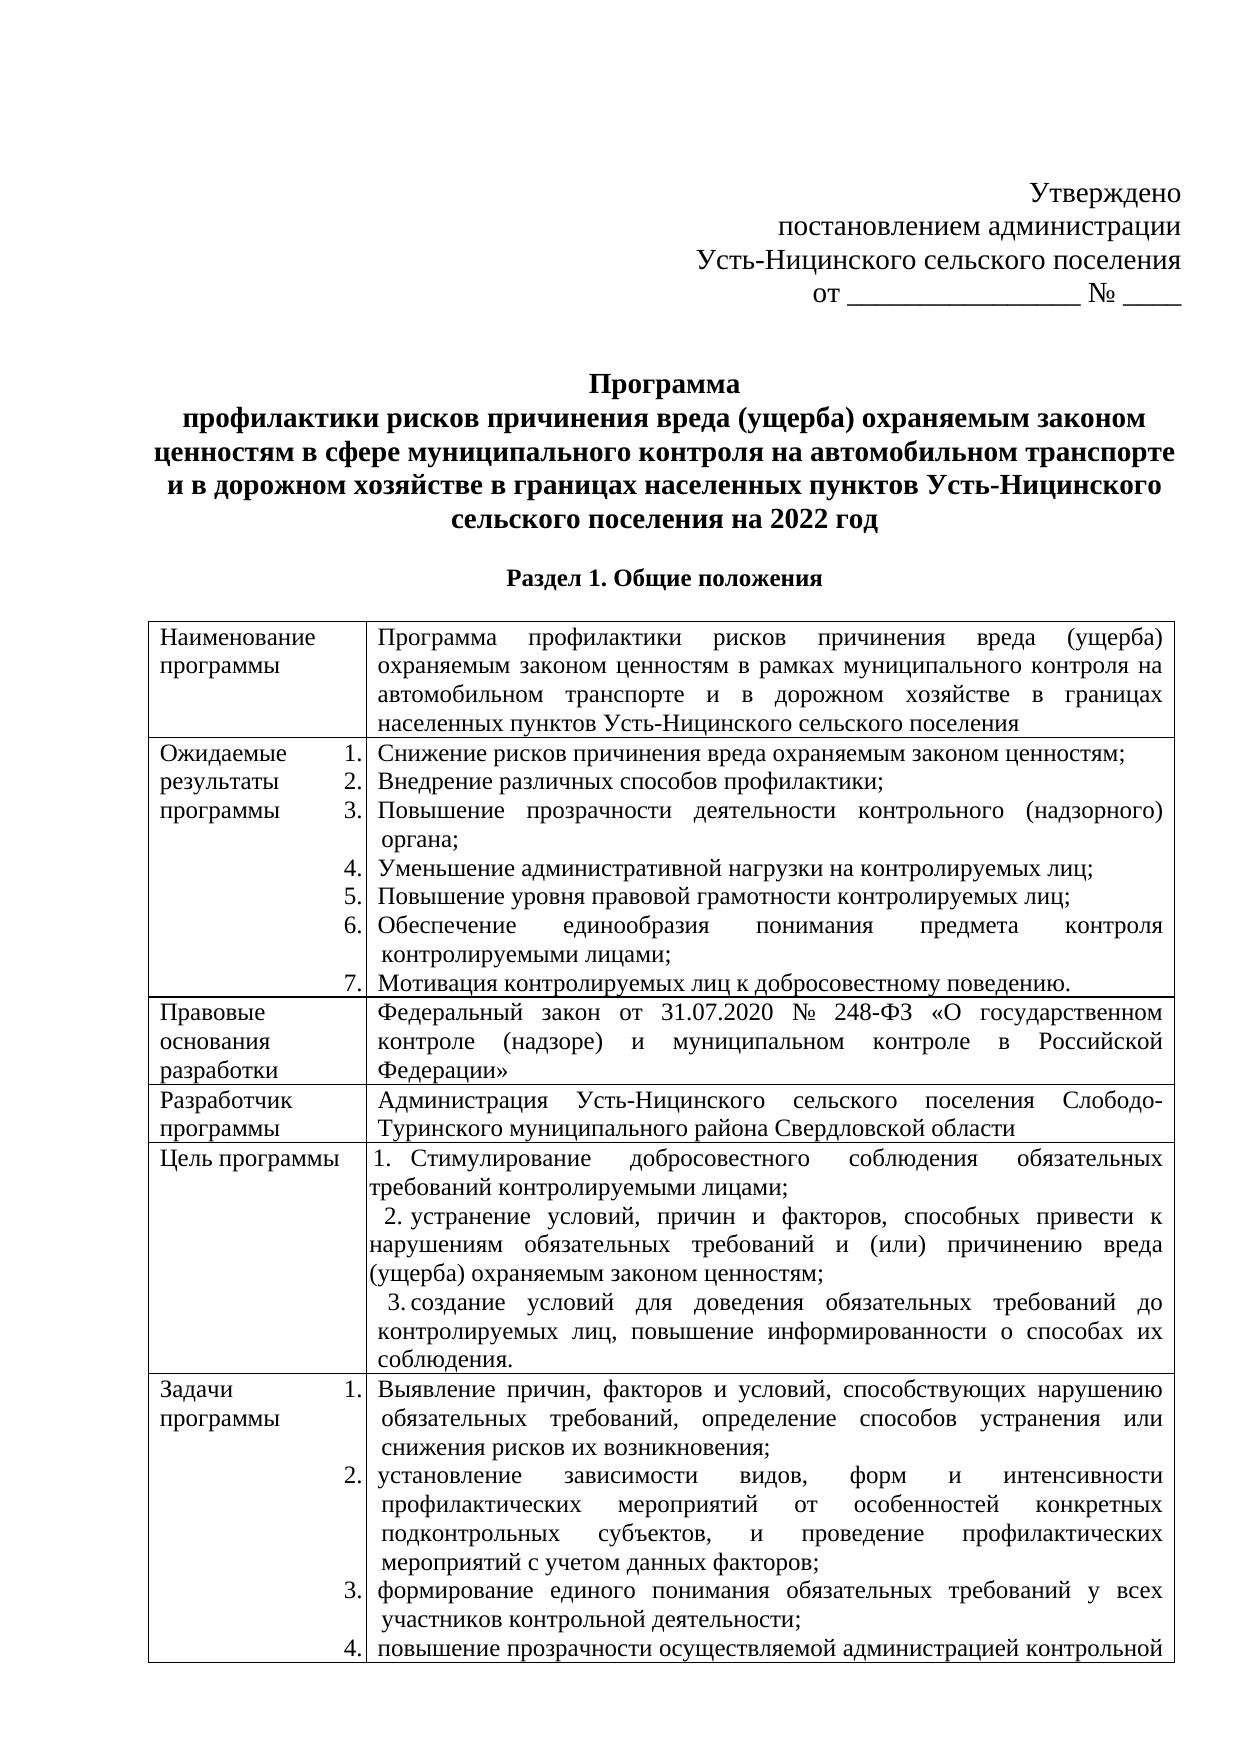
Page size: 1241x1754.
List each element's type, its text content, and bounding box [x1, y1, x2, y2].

table_cell Задачи программы [149, 1374, 366, 1662]
table_cell Ожидаемые результаты программы [149, 738, 366, 996]
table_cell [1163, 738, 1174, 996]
text профилактики рисков причинения вреда (ущерба) охраняемым законом ценностям в сфере муниципального контроля на автомобильном транспорте и в дорожном хозяйстве в границах населенных пунктов Усть-Ницинского сельского поселения на 2022 год [148, 400, 1181, 534]
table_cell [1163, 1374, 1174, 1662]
table_cell Правовые основания разработки [149, 998, 366, 1084]
text Усть-Ницинского сельского поселения [148, 242, 1181, 276]
table_header Программа профилактики рисков причинения вреда (ущерба) охраняемым законом ценностям в рамках муниципального контроля на автомобильном транспорте и в дорожном хозяйстве в границах населенных пунктов Усть-Ницинского сельского поселения [367, 622, 1174, 737]
table_cell Стимулирование добросовестного соблюдения обязательных требований контролируемыми лицами; устранение условий, причин и факторов, способных привести к нарушениям обязательных требований и (или) причинению вреда (ущерба) охраняемым законом ценностям; создание условий для доведения обязательных требований до контролируемых лиц, повышение информированности о способах их соблюдения. [367, 1143, 1174, 1373]
text Утверждено [148, 175, 1181, 208]
table_cell Администрация Усть-Ницинского сельского поселения Слободо-Туринского муниципального района Свердловской области [367, 1085, 1174, 1142]
table_cell Федеральный закон от 31.07.2020 № 248-ФЗ «О государственном контроле (надзоре) и муниципальном контроле в Российской Федерации» [367, 998, 1174, 1084]
table_cell Цель программы [149, 1143, 366, 1373]
table_cell Разработчик программы [149, 1085, 366, 1142]
text Программа [148, 367, 1181, 400]
text Раздел 1. Общие положения [148, 563, 1181, 592]
text постановлением администрации [148, 208, 1181, 242]
text от ________________ № ____ [148, 276, 1181, 309]
table_header Наименование программы [149, 622, 366, 737]
